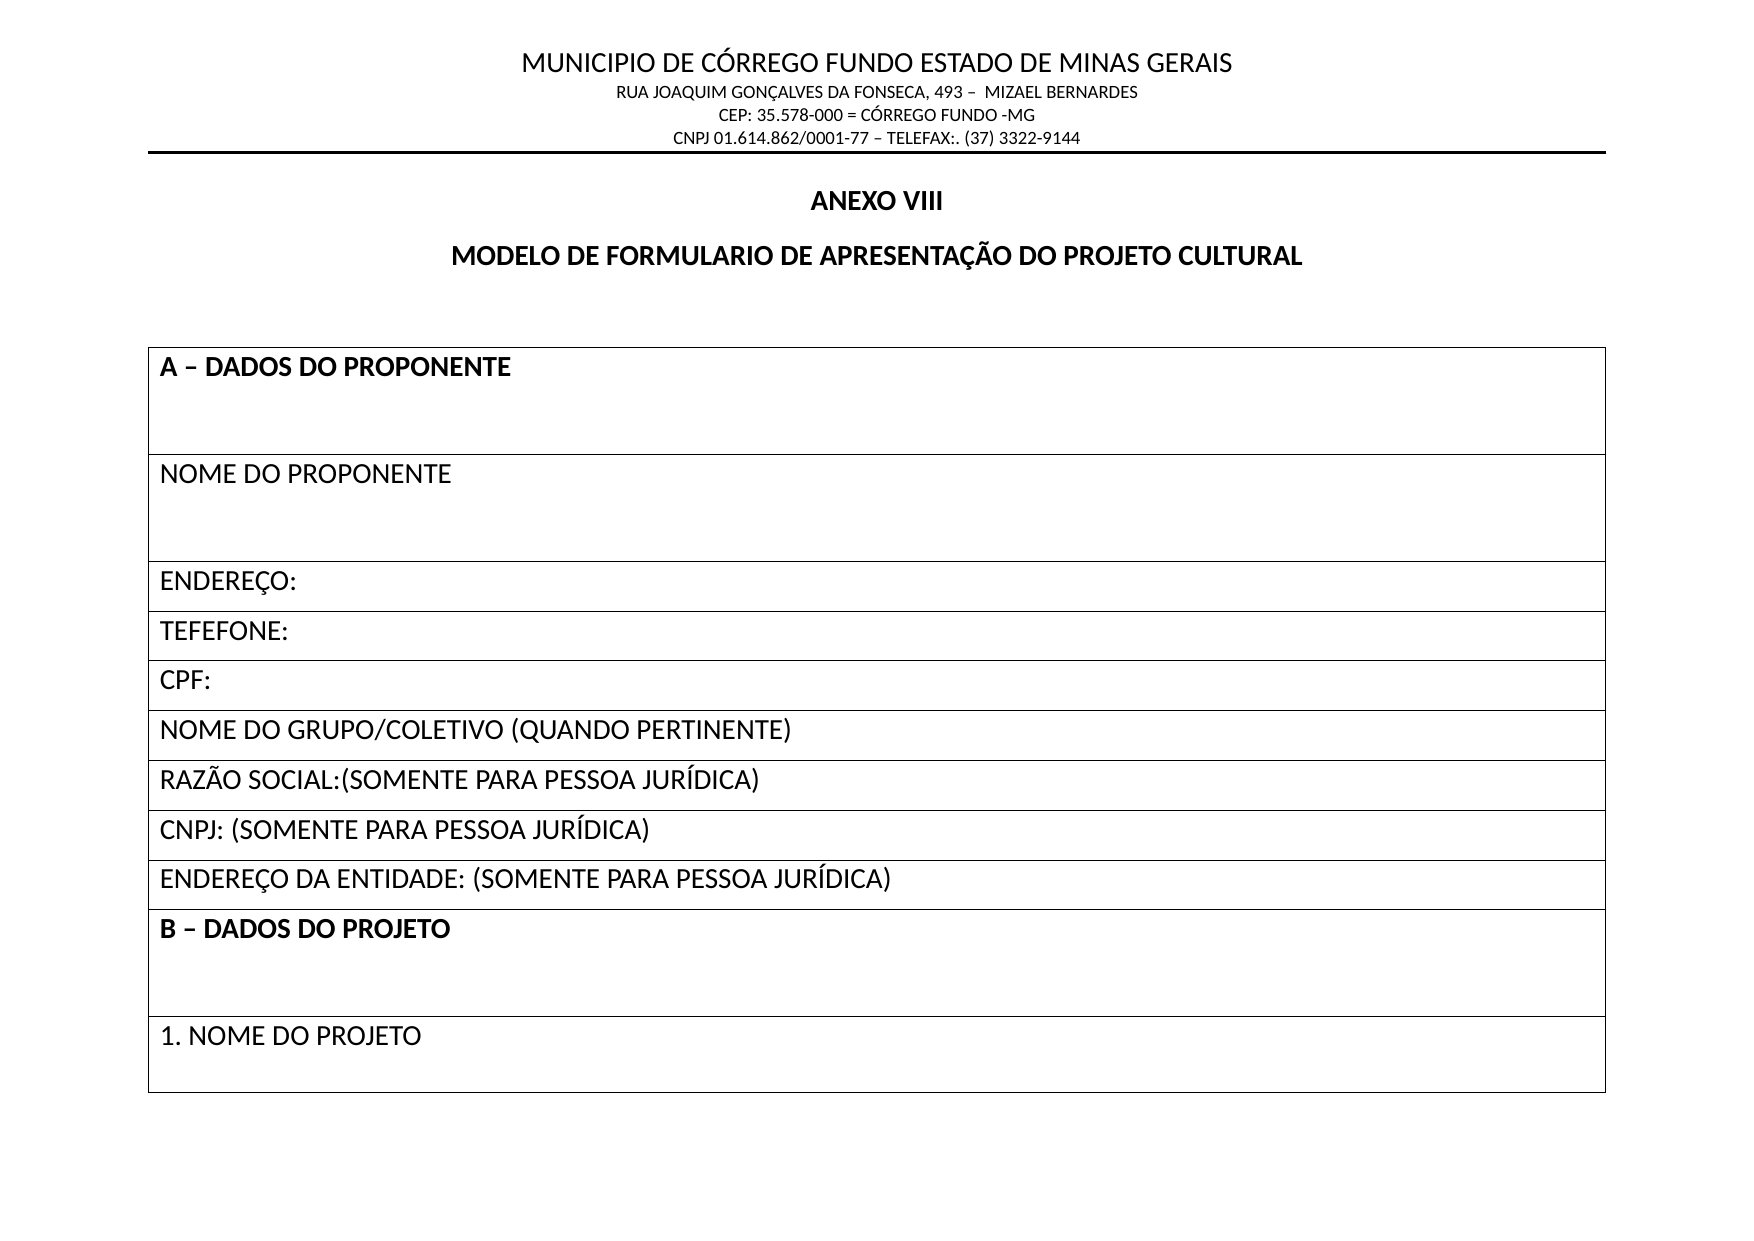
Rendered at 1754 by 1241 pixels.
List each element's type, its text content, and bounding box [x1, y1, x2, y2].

table_cell CPF: [149, 661, 1605, 710]
table_cell CNPJ: (SOMENTE PARA PESSOA JURÍDICA) [149, 811, 1605, 859]
table_cell B – DADOS DO PROJETO [149, 910, 1605, 1016]
text MODELO DE FORMULARIO DE APRESENTAÇÃO DO PROJETO CULTURAL [148, 237, 1606, 273]
table_cell ENDEREÇO DA ENTIDADE: (SOMENTE PARA PESSOA JURÍDICA) [149, 861, 1605, 909]
text ANEXO VIII [148, 182, 1606, 218]
table_cell RAZÃO SOCIAL:(SOMENTE PARA PESSOA JURÍDICA) [149, 761, 1605, 810]
table_cell NOME DO PROPONENTE [149, 455, 1605, 561]
table_cell NOME DO GRUPO/COLETIVO (QUANDO PERTINENTE) [149, 711, 1605, 760]
table_cell TEFEFONE: [149, 612, 1605, 660]
table_cell 1. NOME DO PROJETO [149, 1017, 1605, 1092]
table_cell ENDEREÇO: [149, 562, 1605, 611]
table_header A – DADOS DO PROPONENTE [149, 348, 1605, 454]
